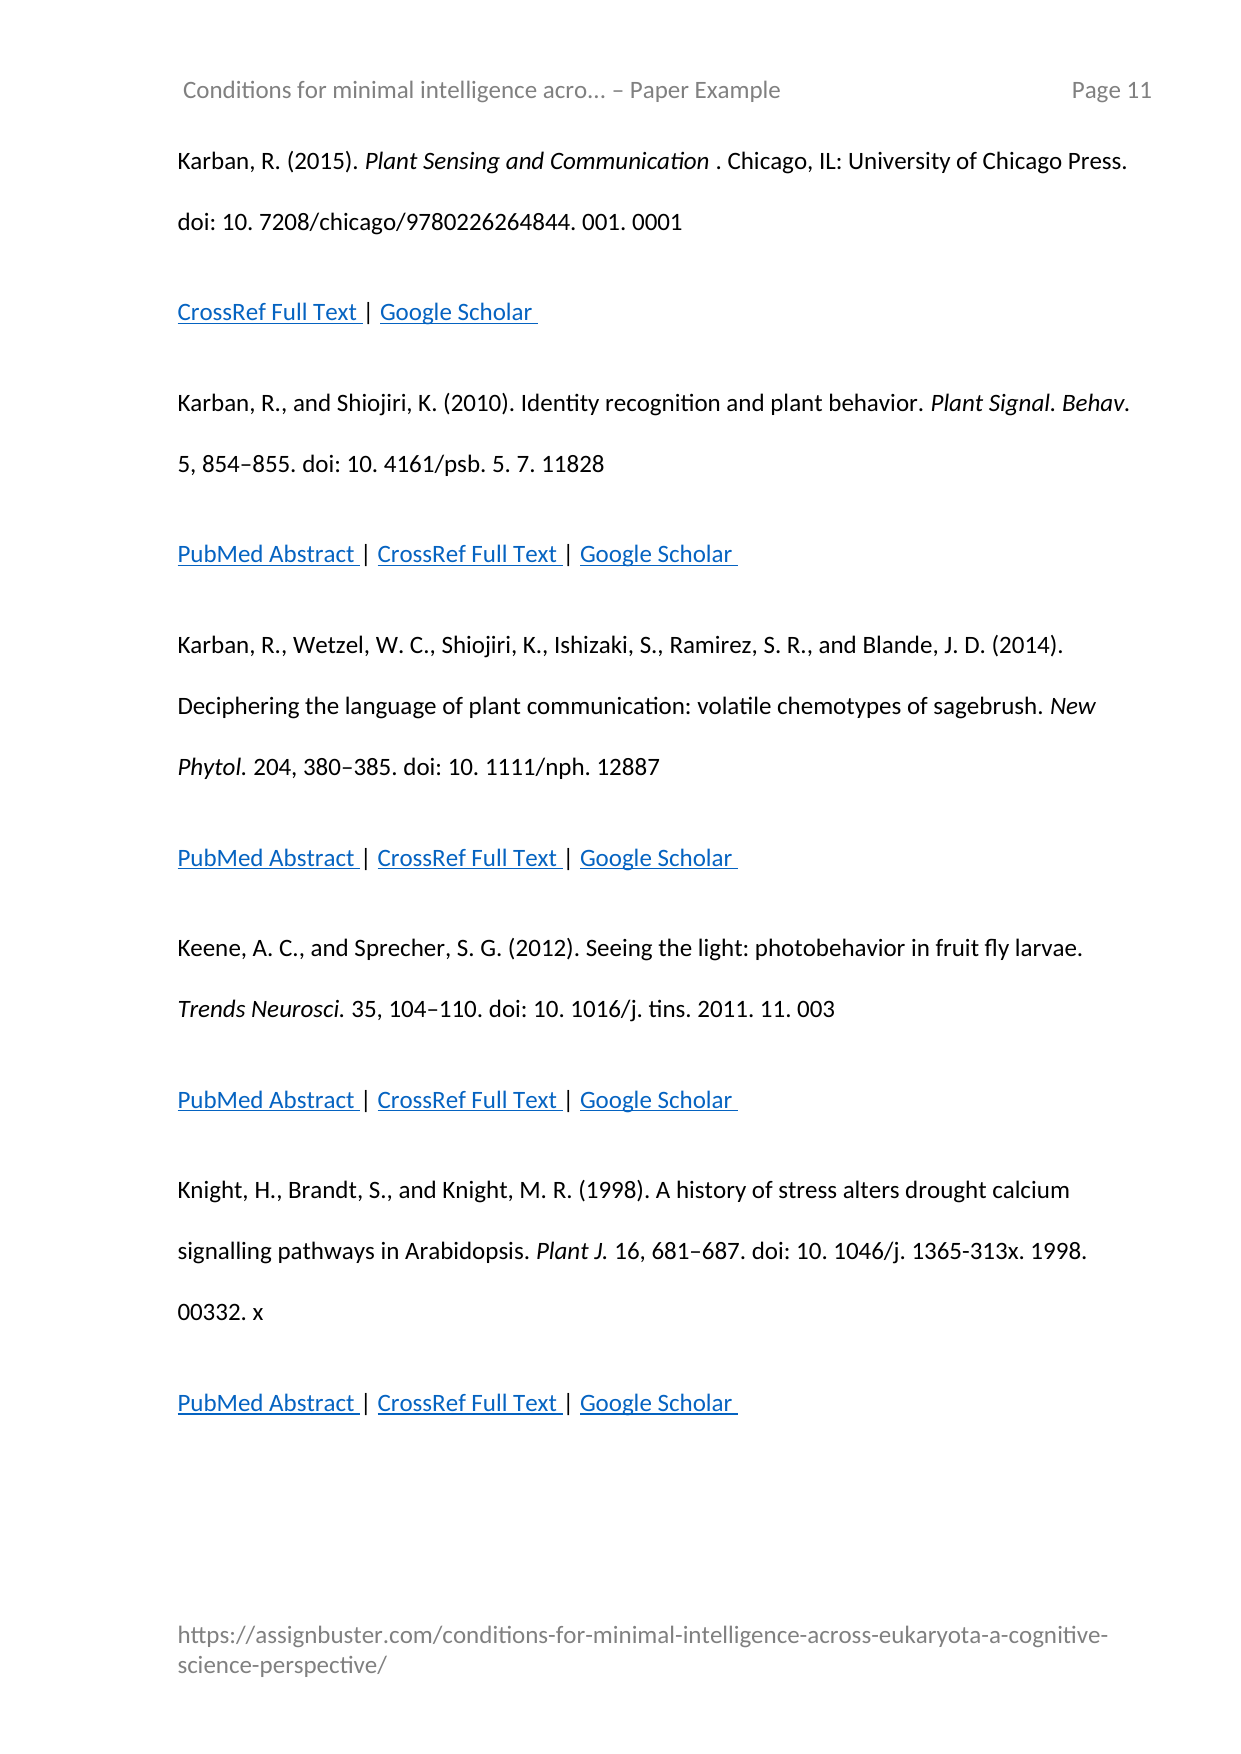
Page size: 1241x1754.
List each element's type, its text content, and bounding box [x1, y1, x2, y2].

text Karban, R. (2015). Plant Sensing and Communication . Chicago, IL: University of Chicago Press. doi: 10. 7208/chicago/9780226264844. 001. 0001 [177, 145, 1152, 237]
text Karban, R., and Shiojiri, K. (2010). Identity recognition and plant behavior. Plant Signal. Behav. 5, 854–855. doi: 10. 4161/psb. 5. 7. 11828 [177, 387, 1152, 479]
text PubMed Abstract | CrossRef Full Text | Google Scholar [177, 1387, 1152, 1417]
text Knight, H., Brandt, S., and Knight, M. R. (1998). A history of stress alters drought calcium signalling pathways in Arabidopsis. Plant J. 16, 681–687. doi: 10. 1046/j. 1365-313x. 1998. 00332. x [177, 1174, 1152, 1327]
text PubMed Abstract | CrossRef Full Text | Google Scholar [177, 539, 1152, 569]
text PubMed Abstract | CrossRef Full Text | Google Scholar [177, 842, 1152, 872]
text CrossRef Full Text | Google Scholar [177, 297, 1152, 327]
text PubMed Abstract | CrossRef Full Text | Google Scholar [177, 1084, 1152, 1114]
text Keene, A. C., and Sprecher, S. G. (2012). Seeing the light: photobehavior in fruit fly larvae. Trends Neurosci. 35, 104–110. doi: 10. 1016/j. tins. 2011. 11. 003 [177, 932, 1152, 1024]
text Karban, R., Wetzel, W. C., Shiojiri, K., Ishizaki, S., Ramirez, S. R., and Blande, J. D. (2014). Deciphering the language of plant communication: volatile chemotypes of sagebrush. New Phytol. 204, 380–385. doi: 10. 1111/nph. 12887 [177, 629, 1152, 782]
